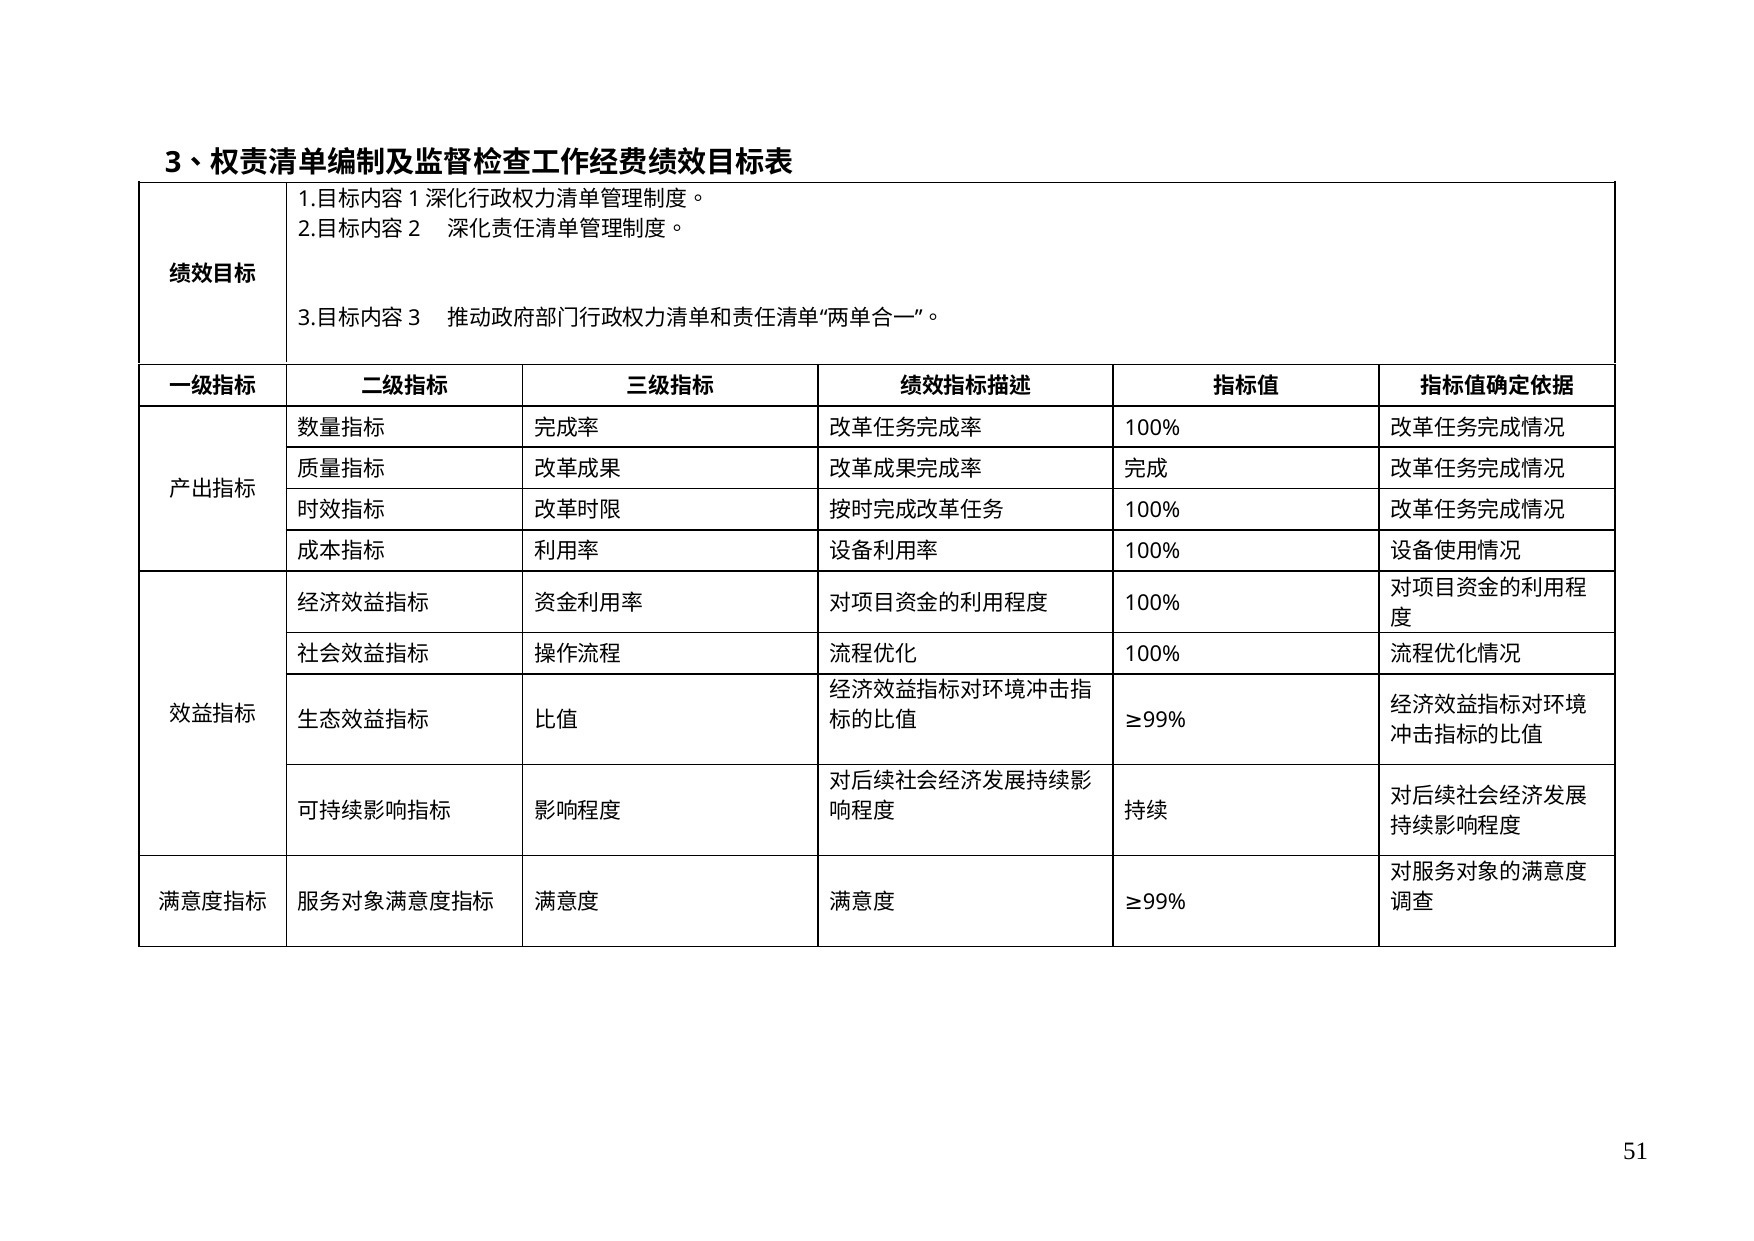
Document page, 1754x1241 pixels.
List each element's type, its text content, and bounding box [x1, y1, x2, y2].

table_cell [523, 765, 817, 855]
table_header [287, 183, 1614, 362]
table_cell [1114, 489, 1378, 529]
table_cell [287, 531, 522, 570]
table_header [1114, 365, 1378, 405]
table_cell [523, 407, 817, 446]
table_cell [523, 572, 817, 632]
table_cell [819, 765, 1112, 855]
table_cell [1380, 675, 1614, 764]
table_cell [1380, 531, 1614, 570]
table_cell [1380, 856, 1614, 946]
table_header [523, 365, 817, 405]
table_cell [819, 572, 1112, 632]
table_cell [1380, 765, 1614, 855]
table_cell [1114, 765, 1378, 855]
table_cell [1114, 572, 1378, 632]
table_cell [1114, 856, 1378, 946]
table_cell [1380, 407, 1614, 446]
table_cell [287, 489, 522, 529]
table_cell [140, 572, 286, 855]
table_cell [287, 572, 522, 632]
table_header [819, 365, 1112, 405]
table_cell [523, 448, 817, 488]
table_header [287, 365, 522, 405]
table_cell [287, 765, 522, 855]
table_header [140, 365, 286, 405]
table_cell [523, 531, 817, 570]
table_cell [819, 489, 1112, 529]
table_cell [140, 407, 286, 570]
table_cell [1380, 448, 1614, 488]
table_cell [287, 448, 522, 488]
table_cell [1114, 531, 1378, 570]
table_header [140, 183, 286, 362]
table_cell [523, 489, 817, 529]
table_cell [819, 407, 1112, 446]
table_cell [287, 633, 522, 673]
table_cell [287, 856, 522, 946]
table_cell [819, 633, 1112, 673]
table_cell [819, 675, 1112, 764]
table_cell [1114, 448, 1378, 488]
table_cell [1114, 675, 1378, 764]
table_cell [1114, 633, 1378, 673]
text 3、权责清单编制及监督检查工作经费绩效目标表 [106, 142, 1648, 181]
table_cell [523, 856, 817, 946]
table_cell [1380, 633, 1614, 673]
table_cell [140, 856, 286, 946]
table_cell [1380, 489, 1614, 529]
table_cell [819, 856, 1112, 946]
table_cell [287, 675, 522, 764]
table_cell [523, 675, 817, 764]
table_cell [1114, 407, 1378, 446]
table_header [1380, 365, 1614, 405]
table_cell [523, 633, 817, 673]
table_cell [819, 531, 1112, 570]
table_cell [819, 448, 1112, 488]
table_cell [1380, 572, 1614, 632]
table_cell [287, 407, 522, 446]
